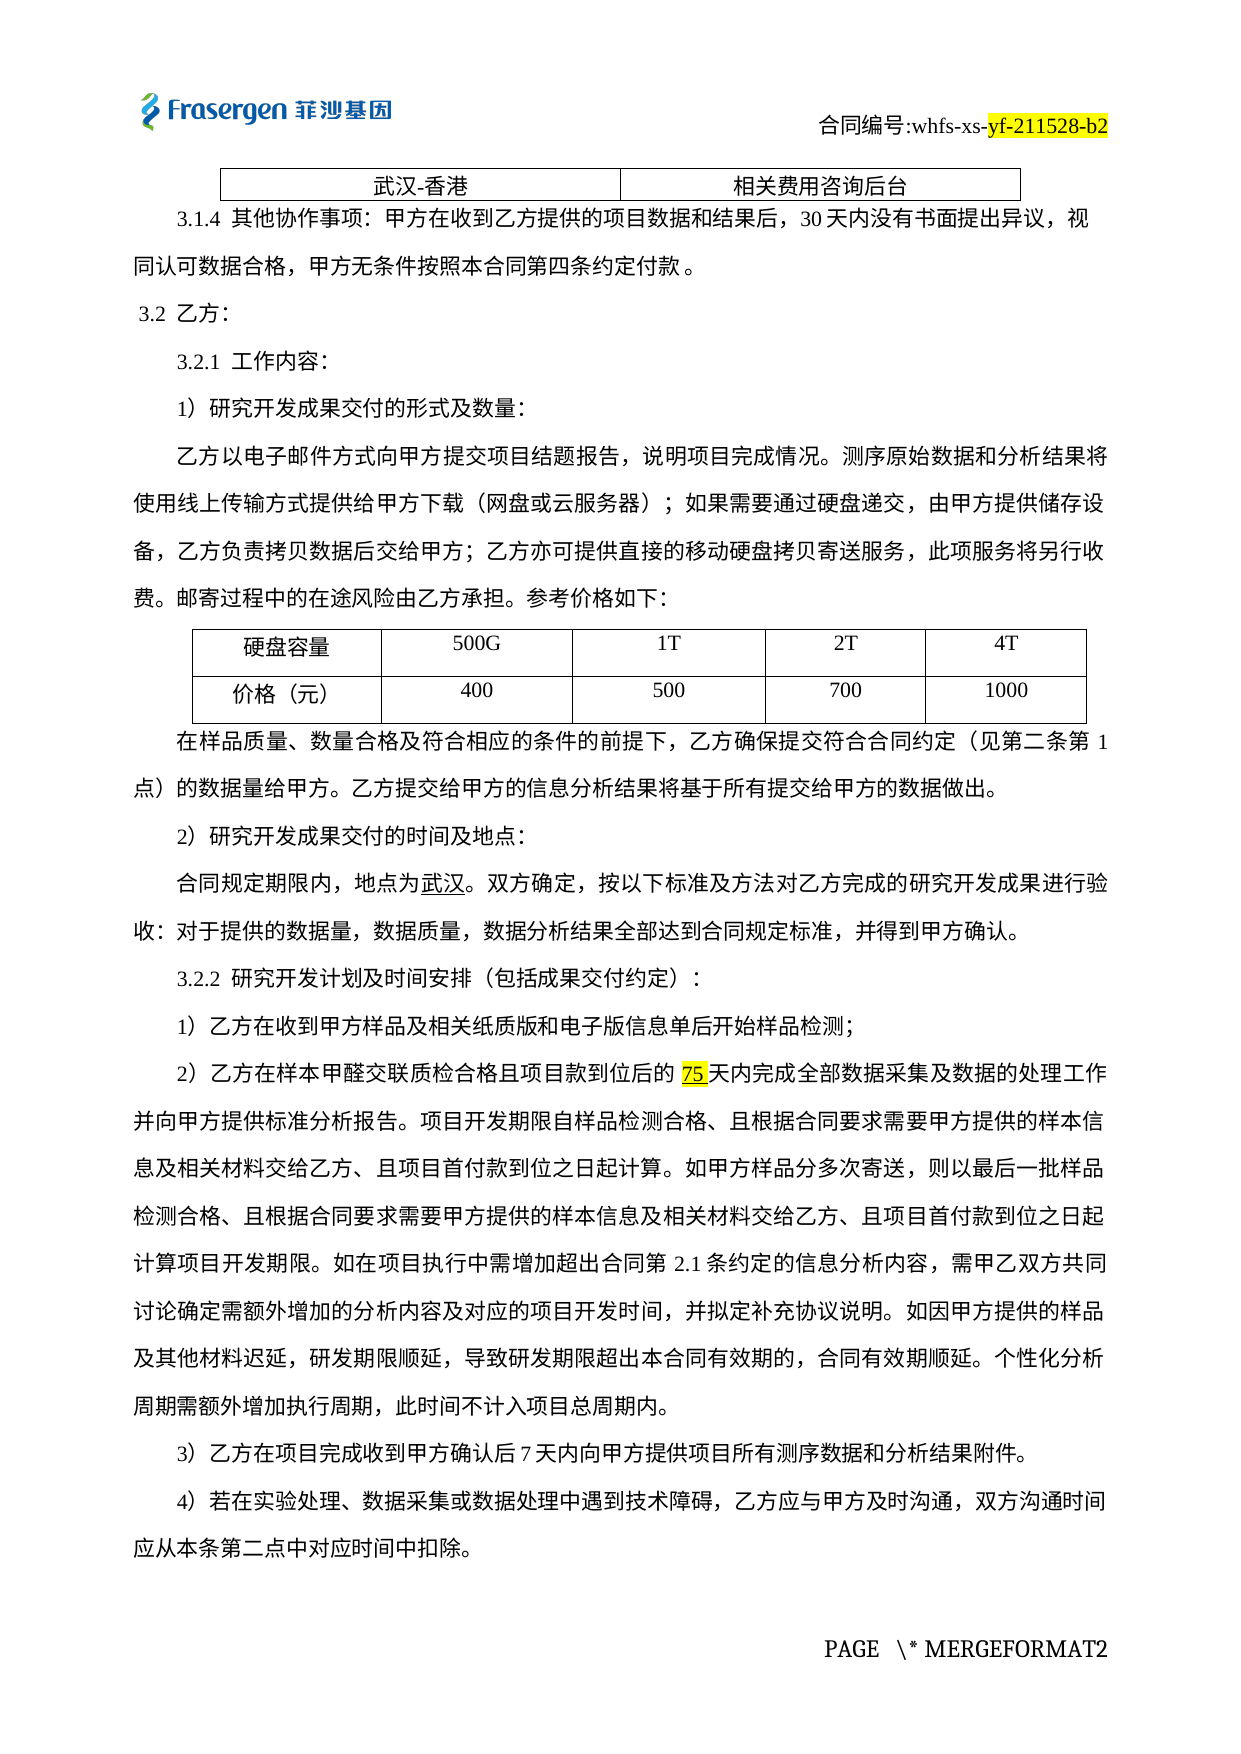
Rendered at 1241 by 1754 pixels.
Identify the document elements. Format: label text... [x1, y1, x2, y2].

table_cell 400 [382, 677, 572, 723]
text 1）研究开发成果交付的形式及数量： [133, 391, 1108, 423]
text 1）乙方在收到甲方样品及相关纸质版和电子版信息单后开始样品检测； [133, 1009, 1108, 1041]
text 3）乙方在项目完成收到甲方确认后7天内向甲方提供项目所有测序数据和分析结果附件。 [133, 1436, 1108, 1468]
text 合同规定期限内，地点为武汉。双方确定，按以下标准及方法对乙方完成的研究开发成果进行验收：对于提供的数据量，数据质量，数据分析结果全部达到合同规定标准，并得到甲方确认。 [133, 866, 1108, 946]
text 乙方以电子邮件方式向甲方提交项目结题报告，说明项目完成情况。测序原始数据和分析结果将使用线上传输方式提供给甲方下载（网盘或云服务器）；如果需要通过硬盘递交，由甲方提供储存设备，乙方负责拷贝数据后交给甲方；乙方亦可提供直接的移动硬盘拷贝寄送服务，此项服务将另行收费。邮寄过程中的在途风险由乙方承担。参考价格如下： [133, 439, 1108, 613]
table_cell 价格（元） [193, 677, 381, 723]
text 在样品质量、数量合格及符合相应的条件的前提下，乙方确保提交符合合同约定（见第二条第1点）的数据量给甲方。乙方提交给甲方的信息分析结果将基于所有提交给甲方的数据做出。 [133, 724, 1108, 803]
list 3.2 乙方： [133, 296, 1108, 328]
text 2）乙方在样本甲醛交联质检合格且项目款到位后的75天内完成全部数据采集及数据的处理工作并向甲方提供标准分析报告。项目开发期限自样品检测合格、且根据合同要求需要甲方提供的样本信息及相关材料交给乙方、且项目首付款到位之日起计算。如甲方样品分多次寄送，则以最后一批样品检测合格、且根据合同要求需要甲方提供的样本信息及相关材料交给乙方、且项目首付款到位之日起计算项目开发期限。如在项目执行中需增加超出合同第2.1条约定的信息分析内容，需甲乙双方共同讨论确定需额外增加的分析内容及对应的项目开发时间，并拟定补充协议说明。如因甲方提供的样品及其他材料迟延，研发期限顺延，导致研发期限超出本合同有效期的，合同有效期顺延。个性化分析周期需额外增加执行周期，此时间不计入项目总周期内。 [133, 1056, 1108, 1421]
table_header 4T [926, 630, 1086, 676]
text 2）研究开发成果交付的时间及地点： [133, 819, 1108, 851]
table_cell 700 [766, 677, 925, 723]
table_header 1T [573, 630, 765, 676]
text 3.2.1 工作内容： [133, 344, 1108, 376]
table_cell 500 [573, 677, 765, 723]
text 3.2.2 研究开发计划及时间安排（包括成果交付约定）： [133, 961, 1108, 993]
table_cell 1000 [926, 677, 1086, 723]
text 4）若在实验处理、数据采集或数据处理中遇到技术障碍，乙方应与甲方及时沟通，双方沟通时间应从本条第二点中对应时间中扣除。 [133, 1484, 1108, 1563]
table_header 500G [382, 630, 572, 676]
table_header 硬盘容量 [193, 630, 381, 676]
table_cell 武汉-香港 [221, 169, 620, 200]
text 3.1.4 其他协作事项：甲方在收到乙方提供的项目数据和结果后，30天内没有书面提出异议，视同认可数据合格，甲方无条件按照本合同第四条约定付款 。 [133, 201, 1108, 281]
table_header 2T [766, 630, 925, 676]
picture [132, 82, 396, 142]
table_cell 相关费用咨询后台 [621, 169, 1020, 200]
